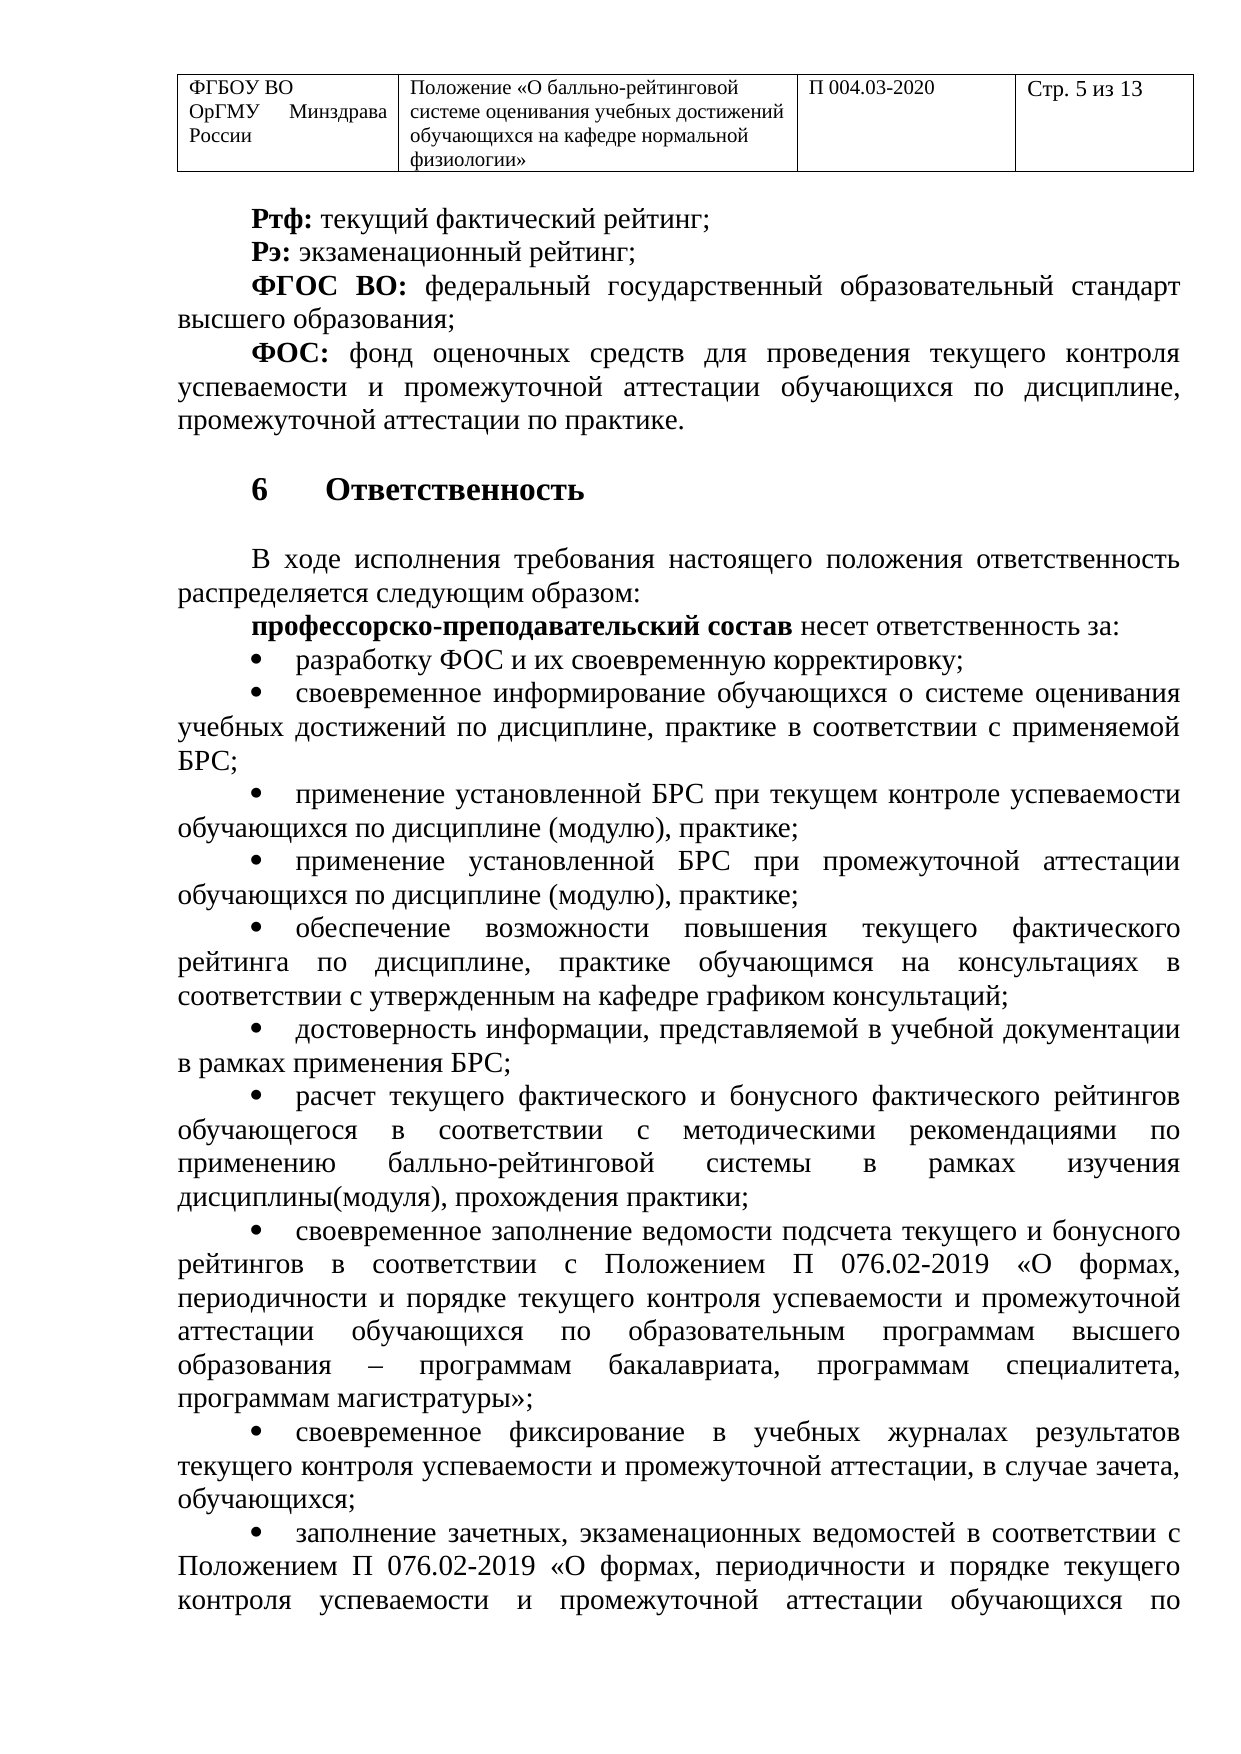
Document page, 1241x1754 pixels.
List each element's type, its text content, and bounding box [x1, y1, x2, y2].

list применение установленной БРС при промежуточной аттестации обучающихся по дисциплине (модулю), практике; [177, 843, 1181, 911]
text В ходе исполнения требования настоящего положения ответственность распределяется следующим образом: [177, 541, 1181, 608]
list Рэ: экзаменационный рейтинг; [177, 234, 1181, 268]
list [177, 1515, 1181, 1616]
list разработку ФОС и их своевременную корректировку; [177, 642, 1181, 675]
list расчет текущего фактического и бонусного фактического рейтингов обучающегося в соответствии с методическими рекомендациями по применению балльно-рейтинговой системы в рамках изучения дисциплины(модуля), прохождения практики; [177, 1078, 1181, 1213]
list ФГОС ВО: федеральный государственный образовательный стандарт высшего образования; [177, 268, 1181, 335]
list обеспечение возможности повышения текущего фактического рейтинга по дисциплине, практике обучающимся на консультациях в соответствии с утвержденным на кафедре графиком консультаций; [177, 911, 1181, 1011]
text профессорско-преподавательский состав несет ответственность за: [177, 608, 1181, 642]
list Ответственность [177, 469, 1181, 508]
list своевременное заполнение ведомости подсчета текущего и бонусного рейтингов в соответствии с Положением П 076.02-2019 «О формах, периодичности и порядке текущего контроля успеваемости и промежуточной аттестации обучающихся по образовательным программам высшего образования – программам бакалавриата, программам специалитета, программам магистратуры»; [177, 1213, 1181, 1414]
list Ртф: текущий фактический рейтинг; [177, 201, 1181, 234]
list достоверность информации, представляемой в учебной документации в рамках применения БРС; [177, 1011, 1181, 1078]
list ФОС: фонд оценочных средств для проведения текущего контроля успеваемости и промежуточной аттестации обучающихся по дисциплине, промежуточной аттестации по практике. [177, 335, 1181, 436]
list применение установленной БРС при текущем контроле успеваемости обучающихся по дисциплине (модулю), практике; [177, 776, 1181, 843]
list своевременное фиксирование в учебных журналах результатов текущего контроля успеваемости и промежуточной аттестации, в случае зачета, обучающихся; [177, 1414, 1181, 1515]
list своевременное информирование обучающихся о системе оценивания учебных достижений по дисциплине, практике в соответствии с применяемой БРС; [177, 675, 1181, 776]
